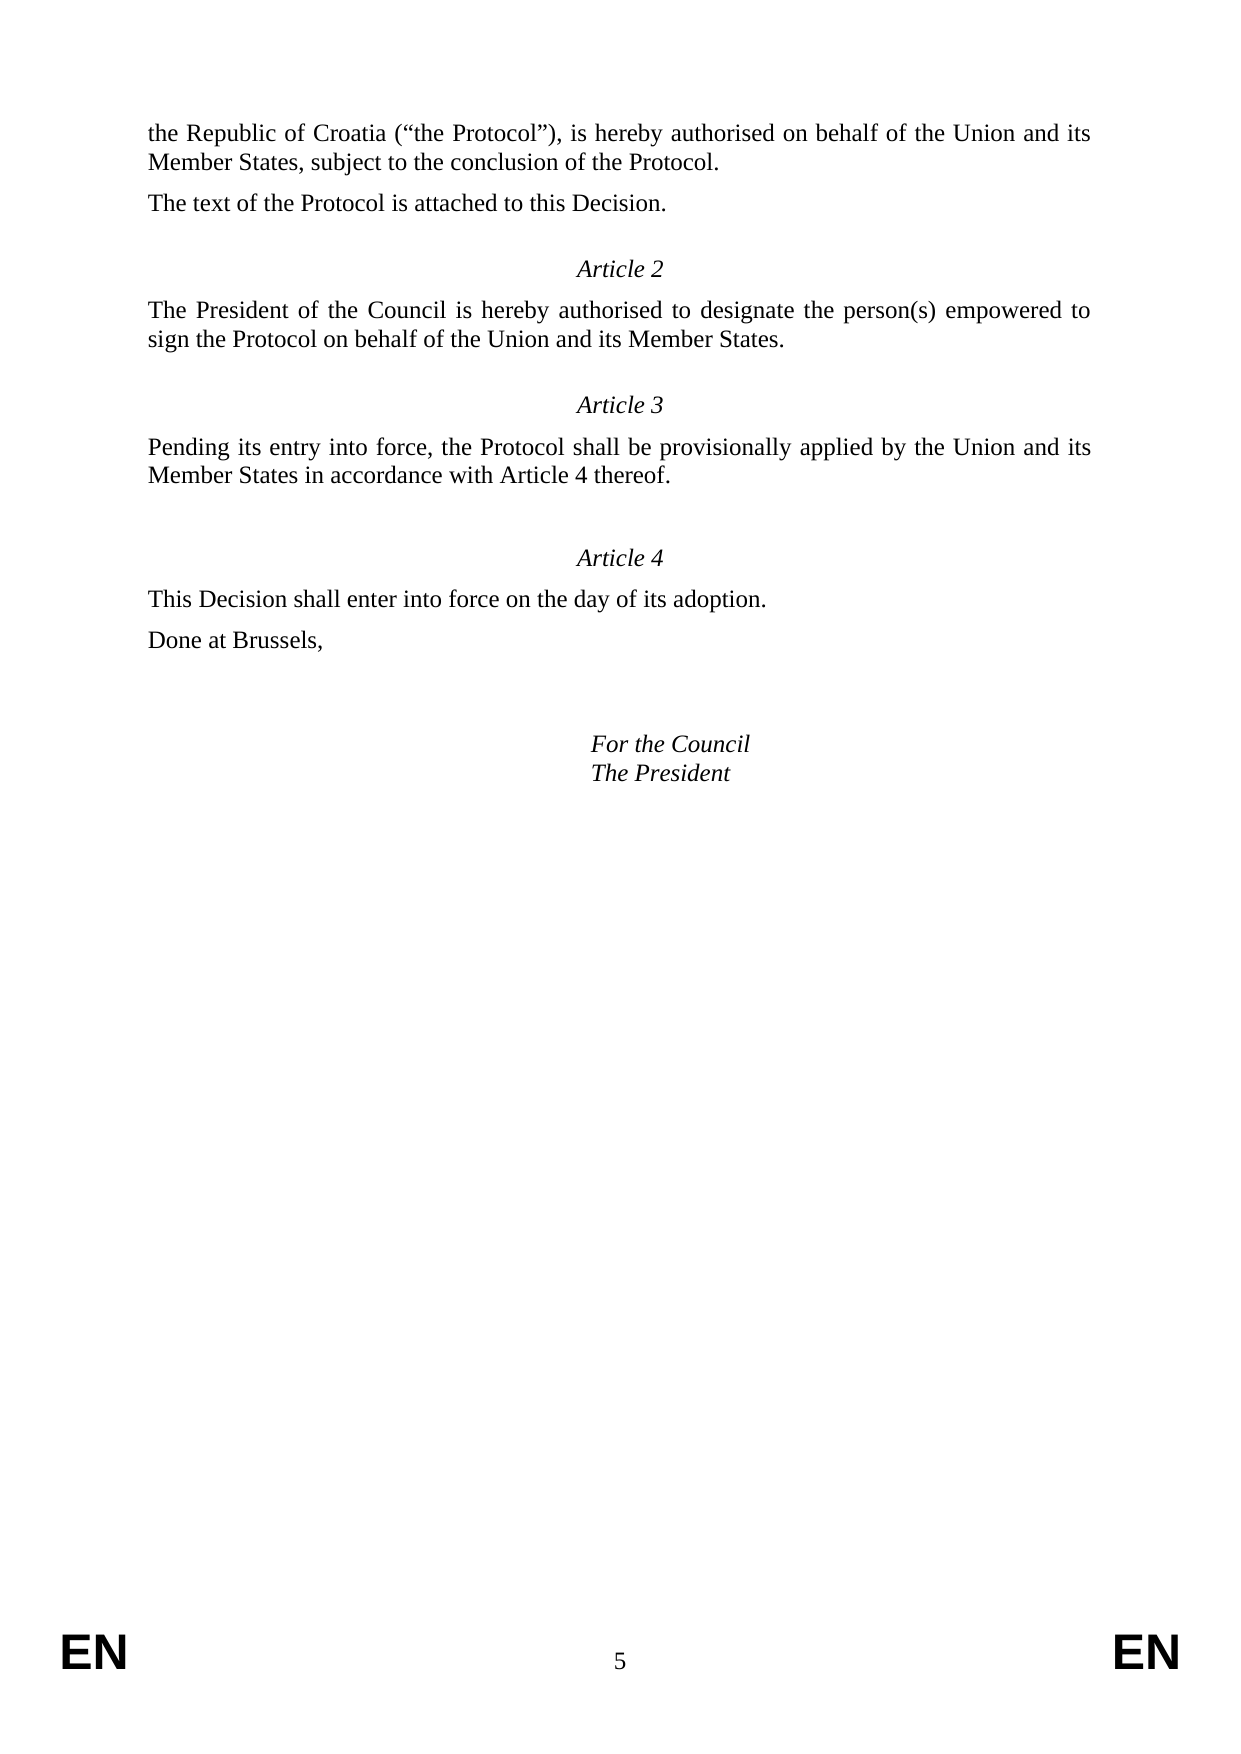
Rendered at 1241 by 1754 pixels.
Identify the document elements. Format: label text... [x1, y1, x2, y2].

text The text of the Protocol is attached to this Decision. [148, 188, 1093, 217]
text This Decision shall enter into force on the day of its adoption. [148, 584, 1093, 613]
text Pending its entry into force, the Protocol shall be provisionally applied by the Union and its Member States in accordance with Article 4 thereof. [148, 432, 1093, 489]
text Article 2 [148, 254, 1093, 283]
text Article 4 [148, 543, 1093, 572]
text For the Council [148, 729, 1093, 758]
text Article 3 [148, 391, 1093, 419]
text The President of the Council is hereby authorised to designate the person(s) empowered to sign the Protocol on behalf of the Union and its Member States. [148, 296, 1093, 353]
text The President [148, 758, 1093, 787]
text Done at Brussels, [148, 626, 1093, 654]
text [148, 118, 1093, 176]
